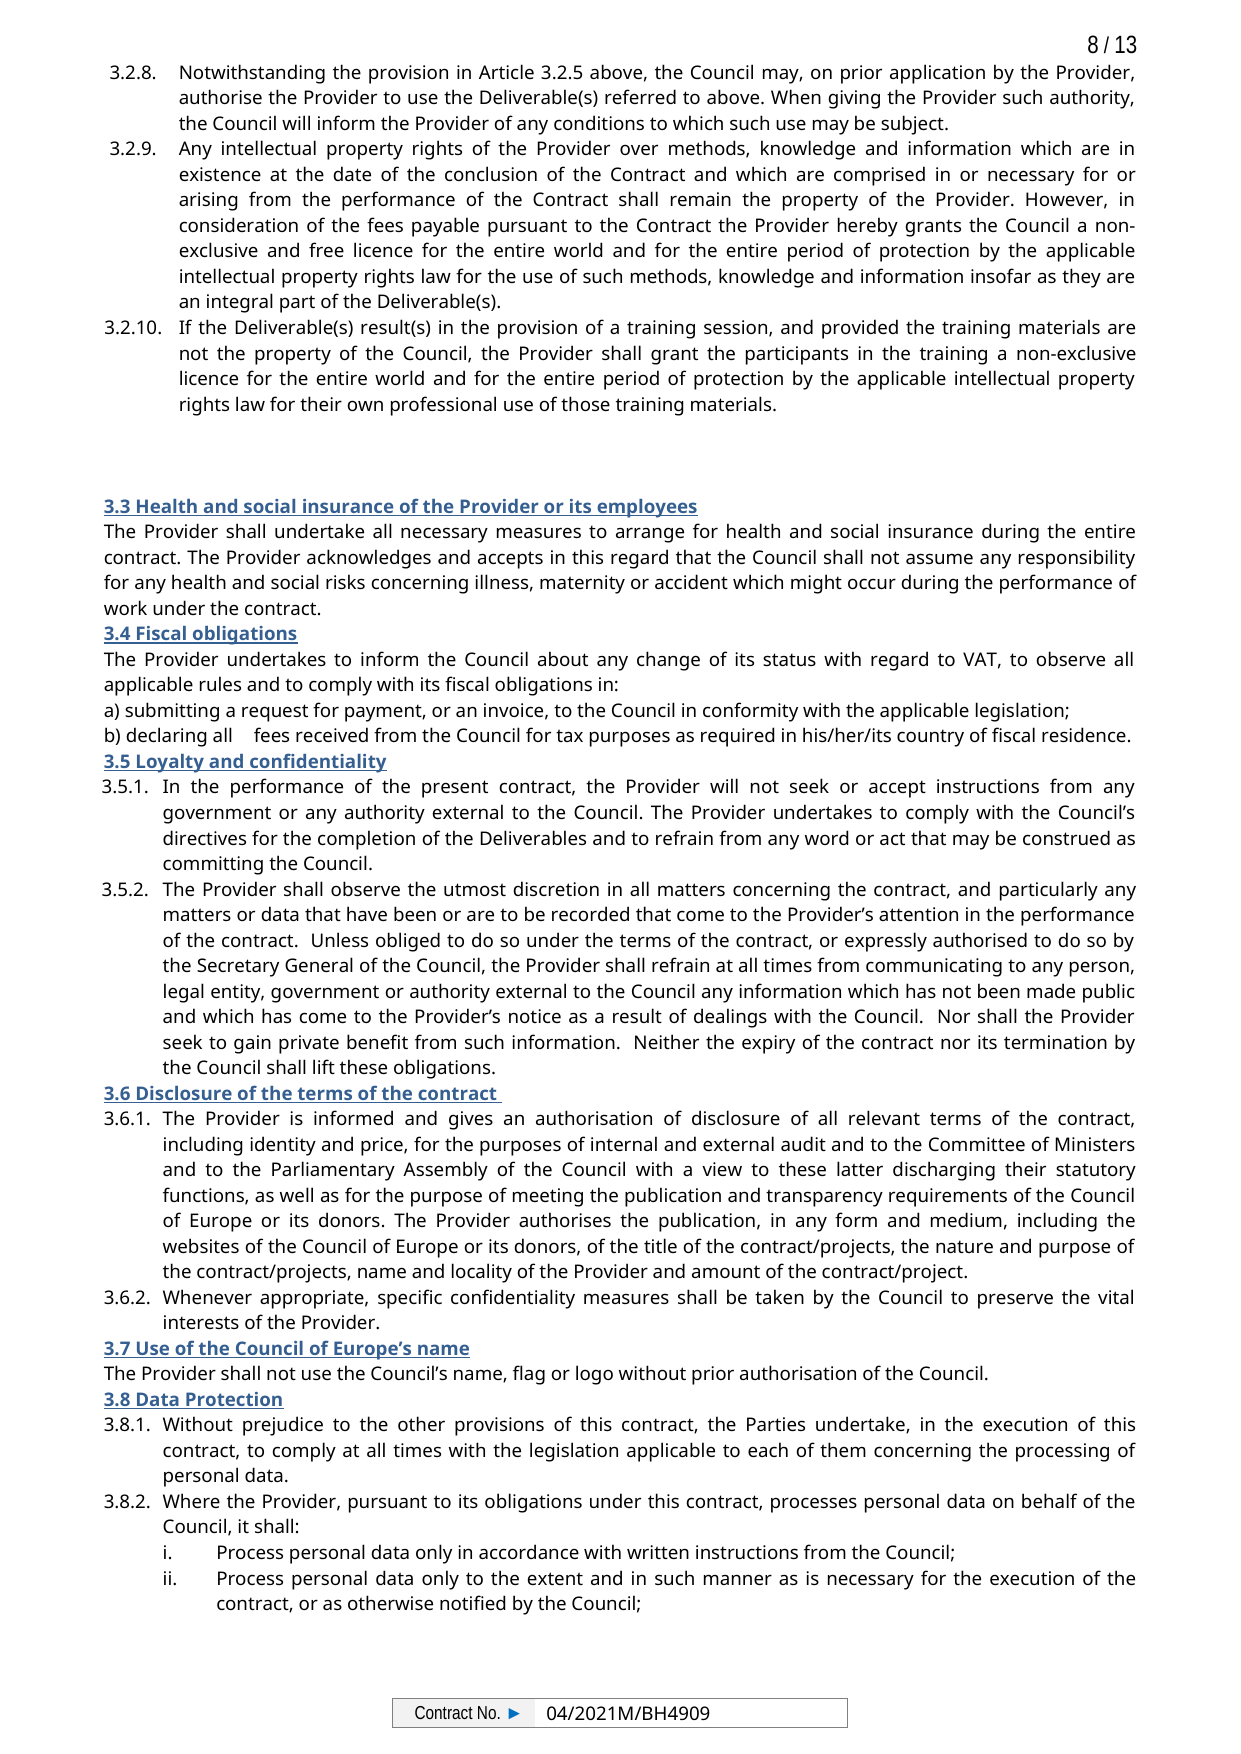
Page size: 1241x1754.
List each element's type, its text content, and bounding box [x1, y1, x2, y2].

text The Provider shall not use the Council’s name, flag or logo without prior authorisation of the Council. [103, 1361, 1137, 1386]
list In the performance of the present contract, the Provider will not seek or accept instructions from any government or any authority external to the Council. The Provider undertakes to comply with the Council’s directives for the completion of the Deliverables and to refrain from any word or act that may be construed as committing the Council. [125, 774, 1137, 876]
text 3.8 Data Protection [103, 1386, 1137, 1412]
list The Provider is informed and gives an authorisation of disclosure of all relevant terms of the contract, including identity and price, for the purposes of internal and external audit and to the Committee of Ministers and to the Parliamentary Assembly of the Council with a view to these latter discharging their statutory functions, as well as for the purpose of meeting the publication and transparency requirements of the Council of Europe or its donors. The Provider authorises the publication, in any form and medium, including the websites of the Council of Europe or its donors, of the title of the contract/projects, the nature and purpose of the contract/projects, name and locality of the Provider and amount of the contract/project. [103, 1106, 1137, 1284]
text 3.4 Fiscal obligations [103, 621, 1137, 646]
text The Provider shall undertake all necessary measures to arrange for health and social insurance during the entire contract. The Provider acknowledges and accepts in this regard that the Council shall not assume any responsibility for any health and social risks concerning illness, maternity or accident which might occur during the performance of work under the contract. [103, 518, 1137, 621]
text 3.7 Use of the Council of Europe’s name [103, 1335, 1137, 1361]
list Any intellectual property rights of the Provider over methods, knowledge and information which are in existence at the date of the conclusion of the Contract and which are comprised in or necessary for or arising from the performance of the Contract shall remain the property of the Provider. However, in consideration of the fees payable pursuant to the Contract the Provider hereby grants the Council a non-exclusive and free licence for the entire world and for the entire period of protection by the applicable intellectual property rights law for the use of such methods, knowledge and information insofar as they are an integral part of the Deliverable(s). [133, 136, 1137, 314]
list Process personal data only to the extent and in such manner as is necessary for the execution of the contract, or as otherwise notified by the Council; [162, 1565, 1137, 1616]
list If the Deliverable(s) result(s) in the provision of a training session, and provided the training materials are not the property of the Council, the Provider shall grant the participants in the training a non-exclusive licence for the entire world and for the entire period of protection by the applicable intellectual property rights law for their own professional use of those training materials. [133, 314, 1137, 416]
list Process personal data only in accordance with written instructions from the Council; [162, 1539, 1137, 1565]
list Without prejudice to the other provisions of this contract, the Parties undertake, in the execution of this contract, to comply at all times with the legislation applicable to each of them concerning the processing of personal data. [103, 1412, 1137, 1488]
text The Provider undertakes to inform the Council about any change of its status with regard to VAT, to observe all applicable rules and to comply with its fiscal obligations in: [103, 646, 1137, 697]
text 3.3 Health and social insurance of the Provider or its employees [103, 493, 1137, 518]
list Where the Provider, pursuant to its obligations under this contract, processes personal data on behalf of the Council, it shall: [103, 1488, 1137, 1539]
text b) declaring all fees received from the Council for tax purposes as required in his/her/its country of fiscal residence. [103, 723, 1137, 748]
list The Provider shall observe the utmost discretion in all matters concerning the contract, and particularly any matters or data that have been or are to be recorded that come to the Provider’s attention in the performance of the contract. Unless obliged to do so under the terms of the contract, or expressly authorised to do so by the Secretary General of the Council, the Provider shall refrain at all times from communicating to any person, legal entity, government or authority external to the Council any information which has not been made public and which has come to the Provider’s notice as a result of dealings with the Council. Nor shall the Provider seek to gain private benefit from such information. Neither the expiry of the contract nor its termination by the Council shall lift these obligations. [125, 876, 1137, 1080]
text a) submitting a request for payment, or an invoice, to the Council in conformity with the applicable legislation; [103, 697, 1137, 723]
text 3.6 Disclosure of the terms of the contract [103, 1080, 1137, 1106]
list Notwithstanding the provision in Article 3.2.5 above, the Council may, on prior application by the Provider, authorise the Provider to use the Deliverable(s) referred to above. When giving the Provider such authority, the Council will inform the Provider of any conditions to which such use may be subject. [133, 59, 1137, 136]
text 3.5 Loyalty and confidentiality [103, 748, 1137, 774]
list Whenever appropriate, specific confidentiality measures shall be taken by the Council to preserve the vital interests of the Provider. [103, 1284, 1137, 1335]
